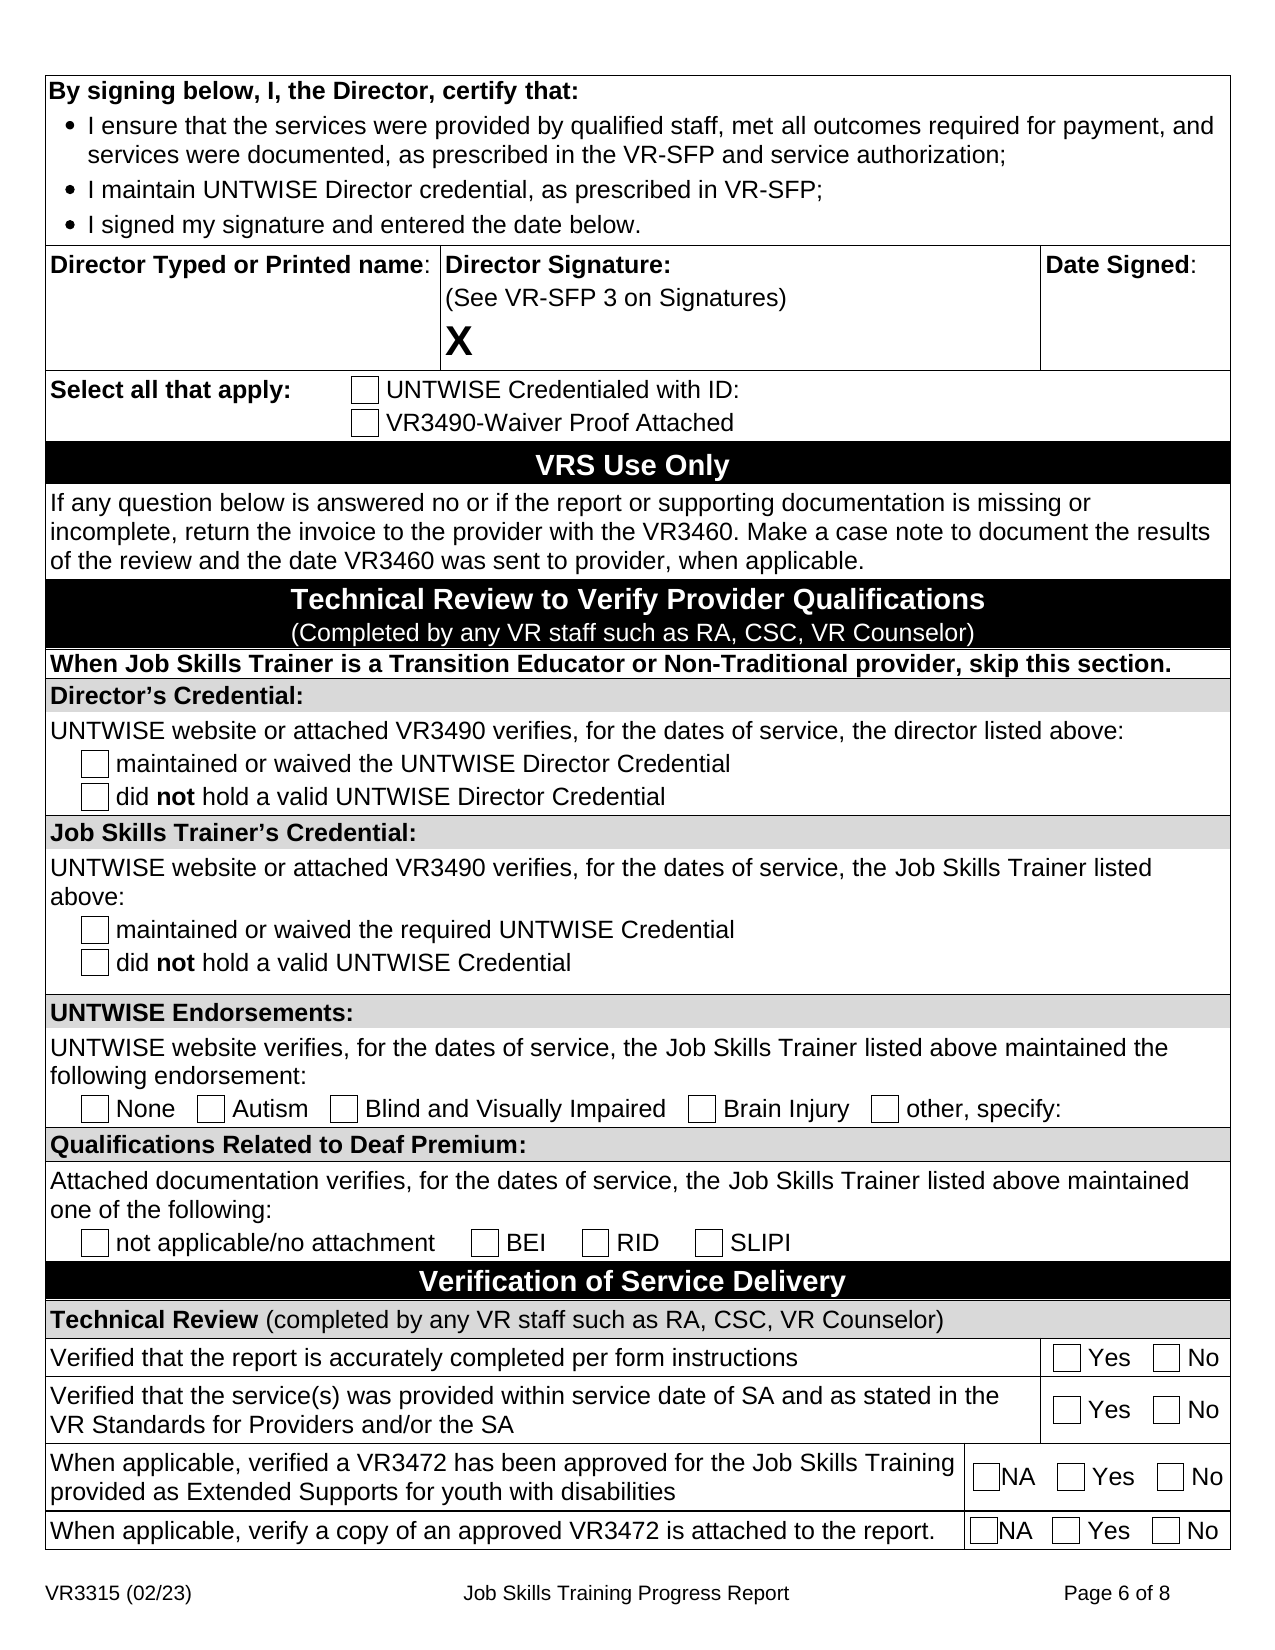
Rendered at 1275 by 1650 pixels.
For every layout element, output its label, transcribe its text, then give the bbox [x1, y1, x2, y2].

table_cell UNTWISE website or attached VR3490 verifies, for the dates of service, the director listed above: maintained or waived the UNTWISE Director Credential did not hold a valid UNTWISE Director Credential [46, 712, 1230, 815]
table_cell Technical Review to Verify Provider Qualifications (Completed by any VR staff such as RA, CSC, VR Counselor) [46, 580, 1230, 648]
table_cell UNTWISE website or attached VR3490 verifies, for the dates of service, the Job Skills Trainer listed above: maintained or waived the required UNTWISE Credential did not hold a valid UNTWISE Credential [46, 849, 1230, 994]
table_cell Yes No [1041, 1377, 1230, 1443]
table_cell Qualifications Related to Deaf Premium: [46, 1128, 1230, 1161]
table_cell Select all that apply: UNTWISE Credentialed with ID: VR3490-Waiver Proof Attached [46, 371, 1230, 441]
table_header NA [965, 1512, 1039, 1549]
table_cell When Job Skills Trainer is a Transition Educator or Non-Traditional provider, skip this section. [46, 650, 1230, 678]
table_cell NA Yes No [965, 1444, 1230, 1509]
table_cell By signing below, I, the Director, certify that: I ensure that the services were provided by qualified staff, met all outcomes required for payment, and services were documented, as prescribed in the VR-SFP and service authorization; I maintain UNTWISE Director credential, as prescribed in VR-SFP; I signed my signature and entered the date below. [46, 76, 1230, 245]
table_cell Yes No [1041, 1339, 1230, 1376]
table_cell VRS Use Only [46, 446, 1230, 483]
table_cell Director Signature: (See VR-SFP 3 on Signatures) X [441, 246, 1040, 370]
table_header When applicable, verify a copy of an approved VR3472 is attached to the report. [46, 1512, 964, 1549]
table_header Yes No [1040, 1512, 1230, 1549]
table_cell When applicable, verified a VR3472 has been approved for the Job Skills Training provided as Extended Supports for youth with disabilities [46, 1444, 964, 1509]
table_cell If any question below is answered no or if the report or supporting documentation is missing or incomplete, return the invoice to the provider with the VR3460. Make a case note to document the results of the review and the date VR3460 was sent to provider, when applicable. [46, 484, 1230, 579]
table_cell Verified that the report is accurately completed per form instructions [46, 1339, 1040, 1376]
table_cell UNTWISE website verifies, for the dates of service, the Job Skills Trainer listed above maintained the following endorsement: None Autism Blind and Visually Impaired Brain Injury other, specify: [46, 1028, 1230, 1127]
table_cell Job Skills Trainer’s Credential: [46, 816, 1230, 849]
table_cell Technical Review (completed by any VR staff such as RA, CSC, VR Counselor) [46, 1301, 1230, 1338]
table_cell Attached documentation verifies, for the dates of service, the Job Skills Trainer listed above maintained one of the following: not applicable/no attachment BEI RID SLIPI [46, 1162, 1230, 1261]
table_cell UNTWISE Endorsements: [46, 995, 1230, 1028]
table_cell Director Typed or Printed name: [46, 246, 440, 370]
table_cell Director’s Credential: [46, 679, 1230, 712]
table_cell Verified that the service(s) was provided within service date of SA and as stated in the VR Standards for Providers and/or the SA [46, 1377, 1040, 1443]
table_cell Date Signed: [1041, 246, 1230, 370]
table_cell Verification of Service Delivery [46, 1262, 1230, 1299]
